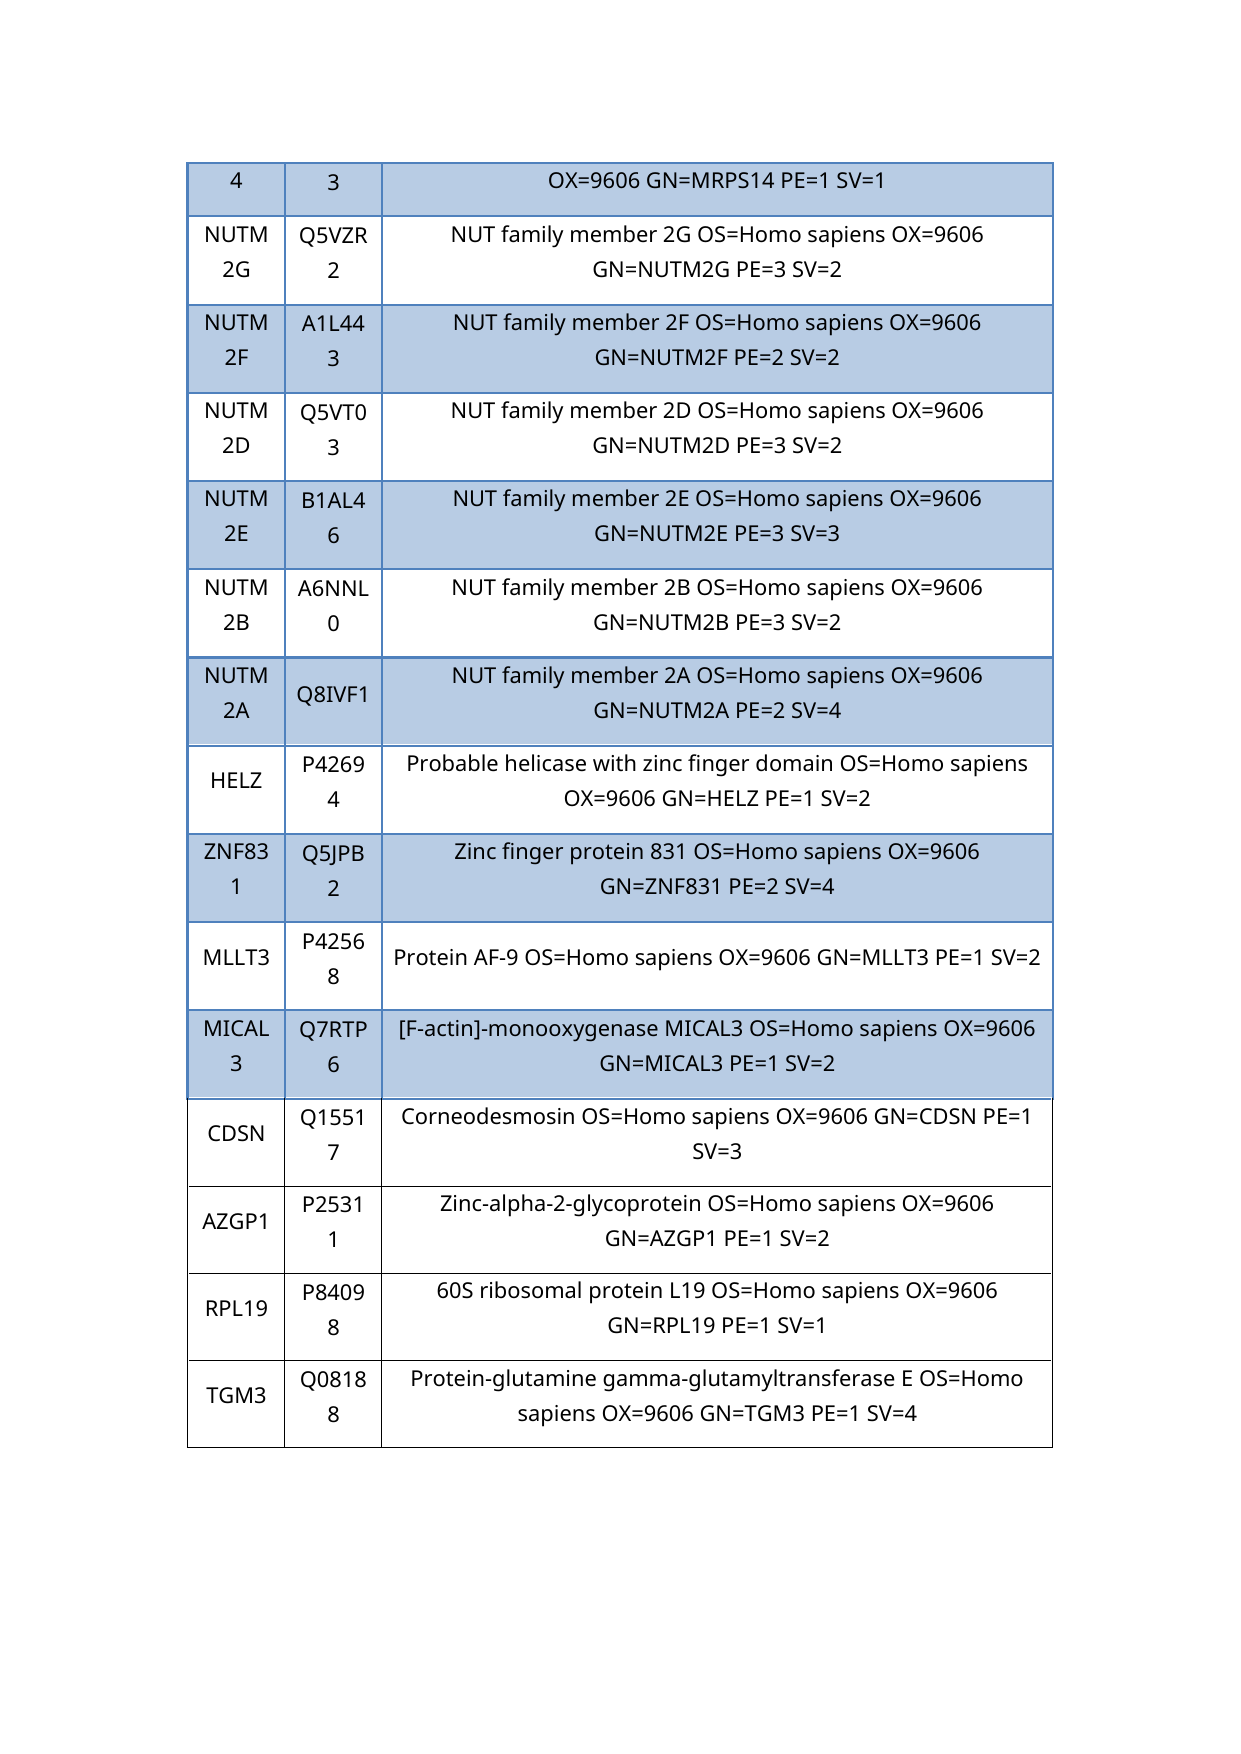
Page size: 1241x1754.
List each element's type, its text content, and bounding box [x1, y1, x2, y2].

table_cell Zinc finger protein 831 OS=Homo sapiens OX=9606 GN=ZNF831 PE=2 SV=4 [383, 835, 1052, 921]
table_cell Q8IVF1 [286, 659, 381, 744]
table_cell Q5JPB2 [286, 835, 381, 921]
table_cell TGM3 [188, 1360, 284, 1447]
table_cell NUTM2B [189, 570, 284, 656]
table_cell P84098 [285, 1274, 381, 1360]
table_cell ZNF831 [189, 835, 284, 921]
table_cell Q7RTP6 [286, 1011, 381, 1097]
table_cell P42568 [286, 923, 381, 1009]
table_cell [383, 164, 1052, 215]
table_cell Corneodesmosin OS=Homo sapiens OX=9606 GN=CDSN PE=1 SV=3 [382, 1098, 1052, 1186]
table_cell Q5VZR2 [286, 217, 381, 303]
table_cell MICAL3 [189, 1011, 284, 1097]
table_cell NUT family member 2B OS=Homo sapiens OX=9606 GN=NUTM2B PE=3 SV=2 [383, 570, 1052, 656]
table_cell NUTM2G [189, 217, 284, 303]
table_cell A1L443 [286, 306, 381, 392]
table_cell 60S ribosomal protein L19 OS=Homo sapiens OX=9606 GN=RPL19 PE=1 SV=1 [382, 1273, 1052, 1360]
table_cell Q15517 [285, 1100, 381, 1186]
table_cell NUTM2E [189, 482, 284, 568]
table_cell B1AL46 [286, 482, 381, 568]
table_cell NUT family member 2G OS=Homo sapiens OX=9606 GN=NUTM2G PE=3 SV=2 [383, 217, 1052, 303]
table_cell RPL19 [188, 1273, 284, 1360]
table_cell HELZ [189, 747, 284, 833]
table_cell Q5VT03 [286, 394, 381, 480]
table_cell Probable helicase with zinc finger domain OS=Homo sapiens OX=9606 GN=HELZ PE=1 SV=2 [383, 747, 1052, 833]
table_cell MRPS14 [189, 164, 284, 215]
table_cell A6NNL0 [286, 570, 381, 656]
table_cell NUT family member 2D OS=Homo sapiens OX=9606 GN=NUTM2D PE=3 SV=2 [383, 394, 1052, 480]
table_cell [F-actin]-monooxygenase MICAL3 OS=Homo sapiens OX=9606 GN=MICAL3 PE=1 SV=2 [383, 1011, 1052, 1097]
table_cell NUTM2D [189, 394, 284, 480]
table_cell AZGP1 [188, 1186, 284, 1273]
table_cell MLLT3 [189, 923, 284, 1009]
table_cell NUT family member 2F OS=Homo sapiens OX=9606 GN=NUTM2F PE=2 SV=2 [383, 306, 1052, 392]
table_cell Q08188 [285, 1361, 381, 1447]
table_cell NUTM2F [189, 306, 284, 392]
table_cell CDSN [188, 1100, 284, 1186]
table_cell NUT family member 2A OS=Homo sapiens OX=9606 GN=NUTM2A PE=2 SV=4 [383, 659, 1052, 744]
table_cell Protein AF-9 OS=Homo sapiens OX=9606 GN=MLLT3 PE=1 SV=2 [383, 923, 1052, 1009]
table_cell NUT family member 2E OS=Homo sapiens OX=9606 GN=NUTM2E PE=3 SV=3 [383, 482, 1052, 568]
table_cell P42694 [286, 747, 381, 833]
table_cell Protein-glutamine gamma-glutamyltransferase E OS=Homo sapiens OX=9606 GN=TGM3 PE=1 SV=4 [382, 1360, 1052, 1447]
table_cell NUTM2A [189, 659, 284, 744]
table_cell P25311 [285, 1187, 381, 1273]
table_cell O60783 [286, 164, 381, 215]
table_cell Zinc-alpha-2-glycoprotein OS=Homo sapiens OX=9606 GN=AZGP1 PE=1 SV=2 [382, 1186, 1052, 1273]
